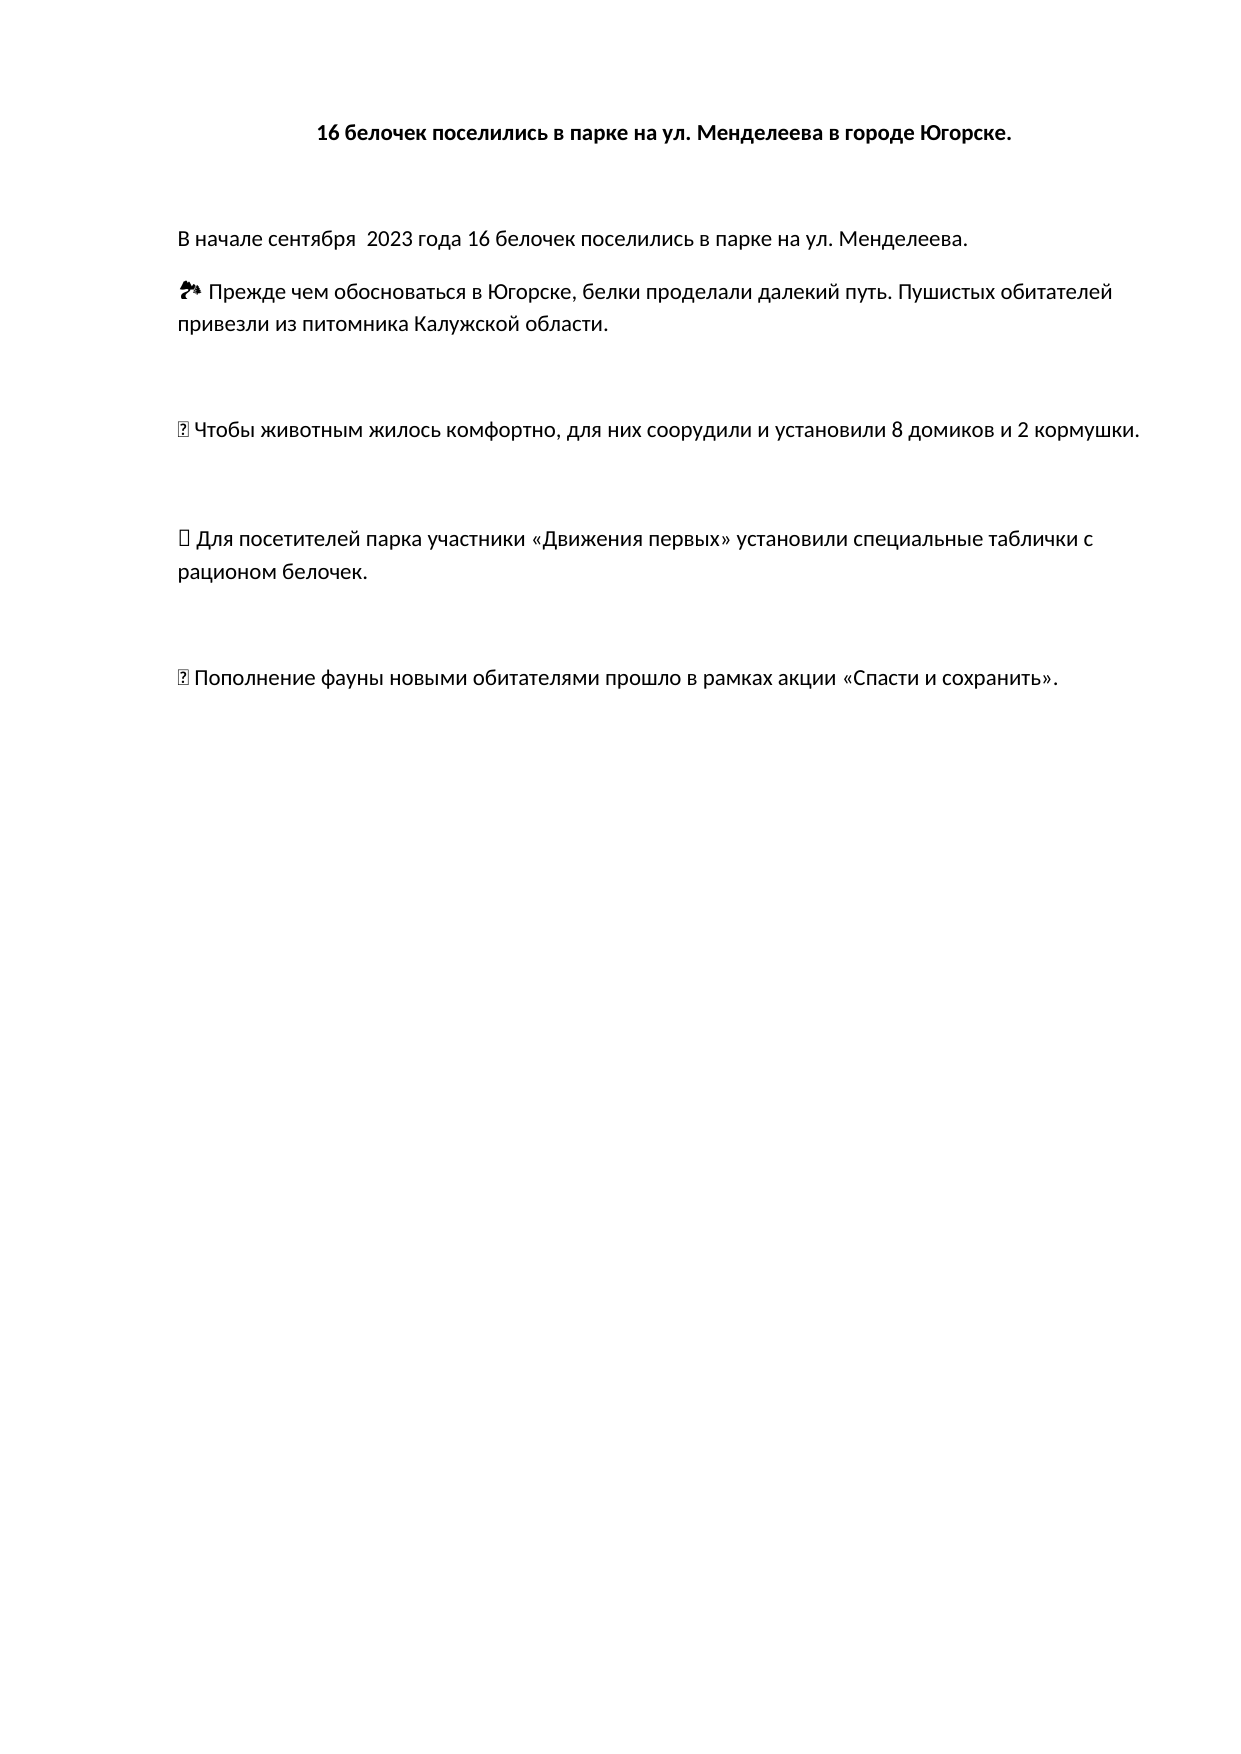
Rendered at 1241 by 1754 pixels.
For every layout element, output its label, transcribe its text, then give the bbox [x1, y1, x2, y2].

text 🌳 Пополнение фауны новыми обитателями прошло в рамках акции «Спасти и сохранить». [177, 663, 1152, 691]
text 🏞 Прежде чем обосноваться в Югорске, белки проделали далекий путь. Пушистых обитателей привезли из питомника Калужской области. [177, 277, 1152, 337]
text 🥜 Чтобы животным жилось комфортно, для них соорудили и установили 8 домиков и 2 кормушки. [177, 415, 1152, 443]
text 🌰 Для посетителей парка участники «Движения первых» установили специальные таблички с рационом белочек. [177, 521, 1152, 585]
text 16 белочек поселились в парке на ул. Менделеева в городе Югорске. [177, 118, 1152, 146]
text В начале сентября 2023 года 16 белочек поселились в парке на ул. Менделеева. [177, 224, 1152, 252]
